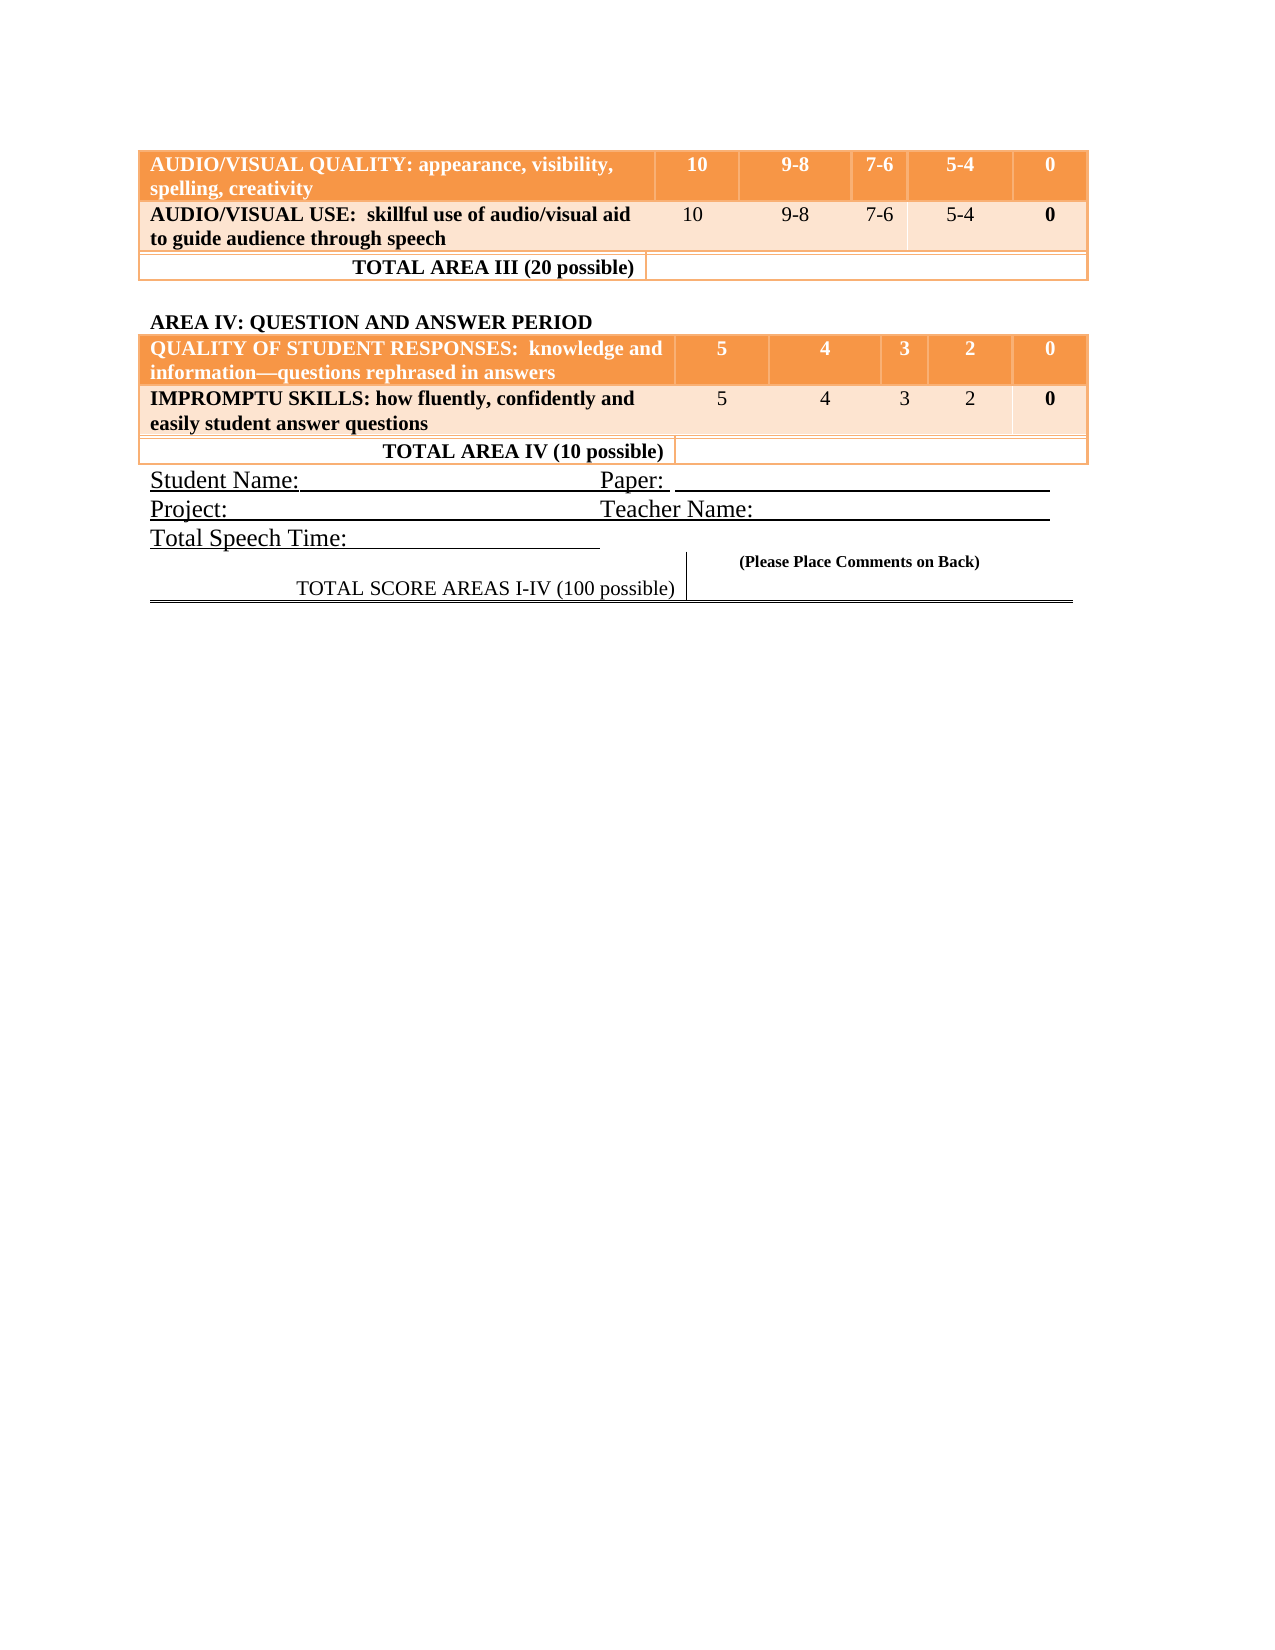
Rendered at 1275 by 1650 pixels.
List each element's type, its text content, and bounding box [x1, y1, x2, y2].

table_cell 0 [1013, 202, 1086, 250]
text AREA IV: QUESTION AND ANSWER PERIOD [150, 310, 1125, 334]
table_header 5 [676, 336, 768, 384]
table_header AUDIO/VISUAL QUALITY: appearance, visibility, spelling, creativity [140, 152, 654, 200]
table_cell 5-4 [908, 202, 1013, 250]
table_header 7-6 [853, 152, 906, 200]
table_header 10 [656, 152, 738, 200]
table_cell [647, 255, 1086, 279]
table_header (Please Place Comments on Back) [687, 552, 1072, 600]
table_cell 2 [928, 386, 1012, 434]
table_header 2 [929, 336, 1011, 384]
table_header QUALITY OF STUDENT RESPONSES: knowledge and information—questions rephrased in answers [140, 336, 674, 384]
table_cell 9-8 [739, 202, 851, 250]
table_cell 10 [646, 202, 739, 250]
table_header TOTAL SCORE AREAS I-IV (100 possible) [150, 552, 686, 600]
text Total Speech Time: [150, 523, 1125, 552]
table_header 3 [882, 336, 927, 384]
table_header 9-8 [740, 152, 850, 200]
table_header 0 [1014, 336, 1086, 384]
table_cell 5 [675, 386, 769, 434]
table_cell AUDIO/VISUAL USE: skillful use of audio/visual aid to guide audience through speech [140, 202, 646, 250]
table_cell 4 [769, 386, 881, 434]
table_cell TOTAL AREA III (20 possible) [140, 255, 645, 279]
table_header 5-4 [909, 152, 1012, 200]
table_cell 7-6 [851, 202, 907, 250]
table_cell TOTAL AREA IV (10 possible) [140, 439, 674, 463]
table_cell 3 [881, 386, 928, 434]
table_header 0 [1014, 152, 1086, 200]
text Student Name: Paper: [150, 465, 1125, 494]
table_header 4 [770, 336, 880, 384]
table_cell IMPROMPTU SKILLS: how fluently, confidently and easily student answer questions [140, 386, 675, 434]
table_cell [676, 439, 1086, 463]
text Project: Teacher Name: [150, 494, 1125, 523]
table_cell 0 [1013, 386, 1086, 434]
